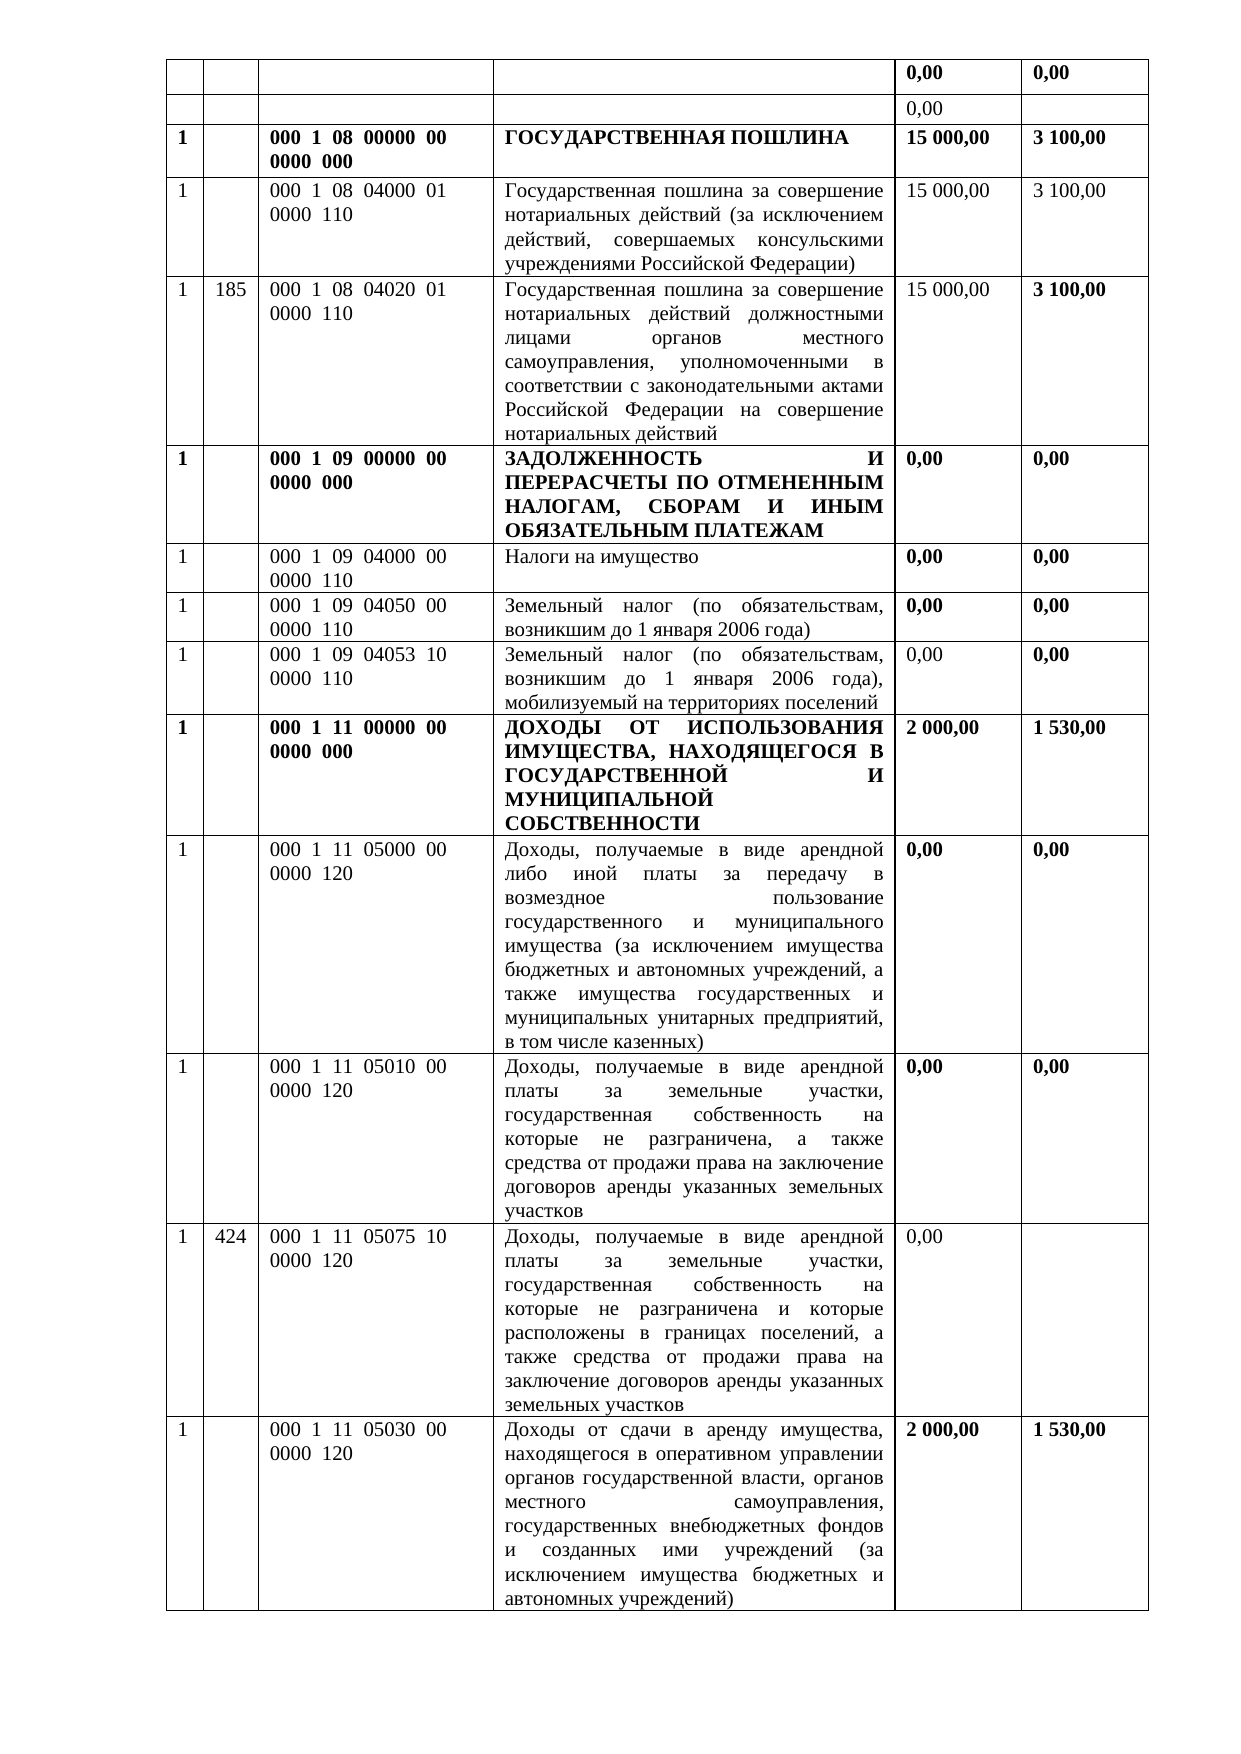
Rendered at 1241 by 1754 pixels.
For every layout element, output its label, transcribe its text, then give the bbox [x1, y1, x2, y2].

table_cell 15 000,00 [896, 125, 1021, 177]
table_cell 000 1 09 04050 00 0000 110 [259, 593, 493, 641]
table_cell 15 000,00 [896, 178, 1021, 276]
table_cell 1 [167, 836, 203, 1053]
table_cell [1022, 1224, 1148, 1416]
table_cell [204, 593, 258, 641]
table_cell 0,00 [896, 642, 1021, 714]
table_cell 185 [204, 277, 258, 445]
table_cell Доходы, получаемые в виде арендной либо иной платы за передачу в возмездное пользование государственного и муниципального имущества (за исключением имущества бюджетных и автономных учреждений, а также имущества государственных и муниципальных унитарных предприятий, в том числе казенных) [494, 836, 894, 1053]
table_cell [167, 95, 203, 124]
table_cell 0,00 [1022, 836, 1148, 1053]
table_cell [204, 1417, 258, 1609]
table_cell [167, 60, 203, 94]
table_cell 0,00 [1022, 642, 1148, 714]
table_cell 0,00 [1022, 544, 1148, 592]
table_cell 1 [167, 715, 203, 835]
table_cell 15 000,00 [896, 277, 1021, 445]
table_cell 000 1 09 04053 10 0000 110 [259, 642, 493, 714]
table_cell 1 [167, 446, 203, 542]
table_cell [204, 446, 258, 542]
table_cell 1 [167, 125, 203, 177]
table_cell 0,00 [896, 1224, 1021, 1416]
table_cell Доходы, получаемые в виде арендной платы за земельные участки, государственная собственность на которые не разграничена и которые расположены в границах поселений, а также средства от продажи права на заключение договоров аренды указанных земельных участков [494, 1224, 894, 1416]
table_cell [259, 60, 493, 94]
table_cell 1 [167, 178, 203, 276]
table_cell [204, 125, 258, 177]
table_cell 000 1 11 05030 00 0000 120 [259, 1417, 493, 1609]
table_cell 000 1 11 05000 00 0000 120 [259, 836, 493, 1053]
table_cell 0,00 [1022, 446, 1148, 542]
table_cell [494, 60, 894, 94]
table_cell Земельный налог (по обязательствам, возникшим до 1 января 2006 года), мобилизуемый на территориях поселений [494, 642, 894, 714]
table_cell 1 [167, 642, 203, 714]
table_cell [1022, 95, 1148, 124]
table_cell [204, 1054, 258, 1222]
table_cell 1 [167, 1054, 203, 1222]
table_cell 000 1 11 00000 00 0000 000 [259, 715, 493, 835]
table_cell 1 [167, 593, 203, 641]
table_cell Земельный налог (по обязательствам, возникшим до 1 января 2006 года) [494, 593, 894, 641]
table_cell [494, 95, 894, 124]
table_cell 000 1 09 00000 00 0000 000 [259, 446, 493, 542]
table_cell 2 000,00 [896, 715, 1021, 835]
table_cell 000 1 11 05075 10 0000 120 [259, 1224, 493, 1416]
table_cell 0,00 [896, 446, 1021, 542]
table_cell 0,00 [896, 544, 1021, 592]
table_cell Доходы, получаемые в виде арендной платы за земельные участки, государственная собственность на которые не разграничена, а также средства от продажи права на заключение договоров аренды указанных земельных участков [494, 1054, 894, 1222]
table_cell Доходы от сдачи в аренду имущества, находящегося в оперативном управлении органов государственной власти, органов местного самоуправления, государственных внебюджетных фондов и созданных ими учреждений (за исключением имущества бюджетных и автономных учреждений) [494, 1417, 894, 1609]
table_cell 0,00 [896, 60, 1021, 94]
table_cell 1 [167, 544, 203, 592]
table_cell 2 000,00 [896, 1417, 1021, 1609]
table_cell [204, 95, 258, 124]
table_cell Налоги на имущество [494, 544, 894, 592]
table_cell [204, 642, 258, 714]
table_cell 0,00 [1022, 60, 1148, 94]
table_cell Государственная пошлина за совершение нотариальных действий должностными лицами органов местного самоуправления, уполномоченными в соответствии с законодательными актами Российской Федерации на совершение нотариальных действий [494, 277, 894, 445]
table_cell 000 1 08 04000 01 0000 110 [259, 178, 493, 276]
table_cell 424 [204, 1224, 258, 1416]
table_cell 1 [167, 1224, 203, 1416]
table_cell 1 [167, 277, 203, 445]
table_cell 000 1 11 05010 00 0000 120 [259, 1054, 493, 1222]
table_cell 0,00 [1022, 1054, 1148, 1222]
table_cell 3 100,00 [1022, 178, 1148, 276]
table_cell 3 100,00 [1022, 277, 1148, 445]
table_cell 3 100,00 [1022, 125, 1148, 177]
table_cell Государственная пошлина за совершение нотариальных действий (за исключением действий, совершаемых консульскими учреждениями Российской Федерации) [494, 178, 894, 276]
table_cell 000 1 08 00000 00 0000 000 [259, 125, 493, 177]
table_cell 1 530,00 [1022, 715, 1148, 835]
table_cell ГОСУДАРСТВЕННАЯ ПОШЛИНА [494, 125, 894, 177]
table_cell [204, 836, 258, 1053]
table_cell 0,00 [896, 593, 1021, 641]
table_cell 0,00 [896, 95, 1021, 124]
table_cell 000 1 09 04000 00 0000 110 [259, 544, 493, 592]
table_cell 0,00 [896, 836, 1021, 1053]
table_cell 0,00 [1022, 593, 1148, 641]
table_cell 000 1 08 04020 01 0000 110 [259, 277, 493, 445]
table_cell [204, 544, 258, 592]
table_cell ЗАДОЛЖЕННОСТЬ И ПЕРЕРАСЧЕТЫ ПО ОТМЕНЕННЫМ НАЛОГАМ, СБОРАМ И ИНЫМ ОБЯЗАТЕЛЬНЫМ ПЛАТЕЖАМ [494, 446, 894, 542]
table_cell 1 530,00 [1022, 1417, 1148, 1609]
table_cell [259, 95, 493, 124]
table_cell ДОХОДЫ ОТ ИСПОЛЬЗОВАНИЯ ИМУЩЕСТВА, НАХОДЯЩЕГОСЯ В ГОСУДАРСТВЕННОЙ И МУНИЦИПАЛЬНОЙ СОБСТВЕННОСТИ [494, 715, 894, 835]
table_cell 1 [167, 1417, 203, 1609]
table_cell [204, 178, 258, 276]
table_cell 0,00 [896, 1054, 1021, 1222]
table_cell [204, 715, 258, 835]
table_cell [204, 60, 258, 94]
